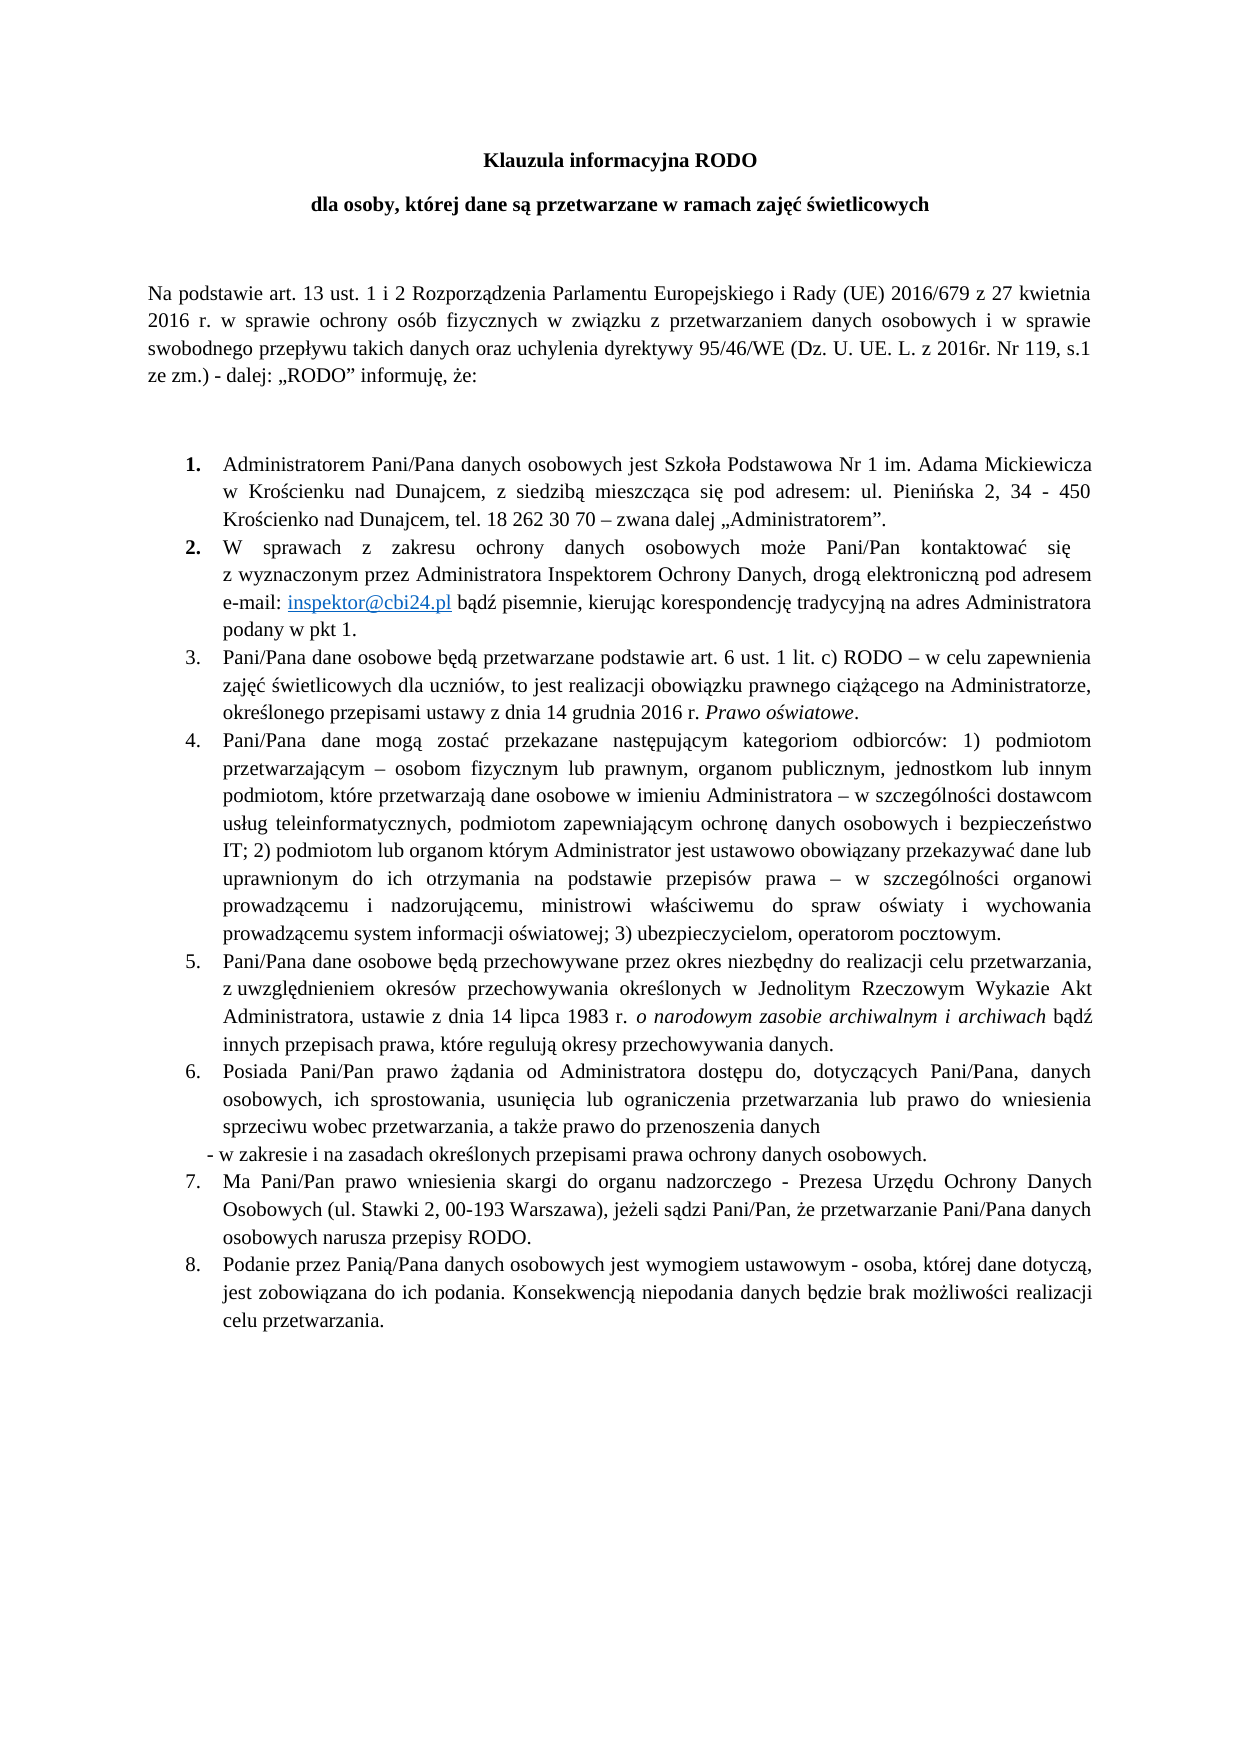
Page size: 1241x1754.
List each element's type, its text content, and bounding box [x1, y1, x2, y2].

list Podanie przez Panią/Pana danych osobowych jest wymogiem ustawowym - osoba, której dane dotyczą, jest zobowiązana do ich podania. Konsekwencją niepodania danych będzie brak możliwości realizacji celu przetwarzania. [185, 1252, 1093, 1332]
list Ma Pani/Pan prawo wniesienia skargi do organu nadzorczego - Prezesa Urzędu Ochrony Danych Osobowych (ul. Stawki 2, 00-193 Warszawa), jeżeli sądzi Pani/Pan, że przetwarzanie Pani/Pana danych osobowych narusza przepisy RODO. [185, 1169, 1093, 1249]
list Pani/Pana dane osobowe będą przetwarzane podstawie art. 6 ust. 1 lit. c) RODO – w celu zapewnienia zajęć świetlicowych dla uczniów, to jest realizacji obowiązku prawnego ciążącego na Administratorze, określonego przepisami ustawy z dnia 14 grudnia 2016 r. Prawo oświatowe. [185, 645, 1093, 724]
list Administratorem Pani/Pana danych osobowych jest Szkoła Podstawowa Nr 1 im. Adama Mickiewicza w Krościenku nad Dunajcem, z siedzibą mieszcząca się pod adresem: ul. Pienińska 2, 34 - 450 Krościenko nad Dunajcem, tel. 18 262 30 70 – zwana dalej „Administratorem”. [185, 452, 1093, 531]
list Pani/Pana dane mogą zostać przekazane następującym kategoriom odbiorców: 1) podmiotom przetwarzającym – osobom fizycznym lub prawnym, organom publicznym, jednostkom lub innym podmiotom, które przetwarzają dane osobowe w imieniu Administratora – w szczególności dostawcom usług teleinformatycznych, podmiotom zapewniającym ochronę danych osobowych i bezpieczeństwo IT; 2) podmiotom lub organom którym Administrator jest ustawowo obowiązany przekazywać dane lub uprawnionym do ich otrzymania na podstawie przepisów prawa – w szczególności organowi prowadzącemu i nadzorującemu, ministrowi właściwemu do spraw oświaty i wychowania prowadzącemu system informacji oświatowej; 3) ubezpieczycielom, operatorom pocztowym. [185, 728, 1093, 945]
list Posiada Pani/Pan prawo żądania od Administratora dostępu do, dotyczących Pani/Pana, danych osobowych, ich sprostowania, usunięcia lub ograniczenia przetwarzania lub prawo do wniesienia sprzeciwu wobec przetwarzania, a także prawo do przenoszenia danych [185, 1059, 1093, 1138]
list Pani/Pana dane osobowe będą przechowywane przez okres niezbędny do realizacji celu przetwarzania, z uwzględnieniem okresów przechowywania określonych w Jednolitym Rzeczowym Wykazie Akt Administratora, ustawie z dnia 14 lipca 1983 r. o narodowym zasobie archiwalnym i archiwach bądź innych przepisach prawa, które regulują okresy przechowywania danych. [185, 949, 1093, 1056]
text dla osoby, której dane są przetwarzane w ramach zajęć świetlicowych [148, 192, 1093, 216]
list W sprawach z zakresu ochrony danych osobowych może Pani/Pan kontaktować się z wyznaczonym przez Administratora Inspektorem Ochrony Danych, drogą elektroniczną pod adresem e-mail: inspektor@cbi24.pl bądź pisemnie, kierując korespondencję tradycyjną na adres Administratora podany w pkt 1. [185, 534, 1093, 641]
text Na podstawie art. 13 ust. 1 i 2 Rozporządzenia Parlamentu Europejskiego i Rady (UE) 2016/679 z 27 kwietnia 2016 r. w sprawie ochrony osób fizycznych w związku z przetwarzaniem danych osobowych i w sprawie swobodnego przepływu takich danych oraz uchylenia dyrektywy 95/46/WE (Dz. U. UE. L. z 2016r. Nr 119, s.1 ze zm.) - dalej: „RODO” informuję, że: [148, 280, 1093, 387]
list - w zakresie i na zasadach określonych przepisami prawa ochrony danych osobowych. [207, 1142, 1093, 1166]
text Klauzula informacyjna RODO [148, 148, 1093, 172]
